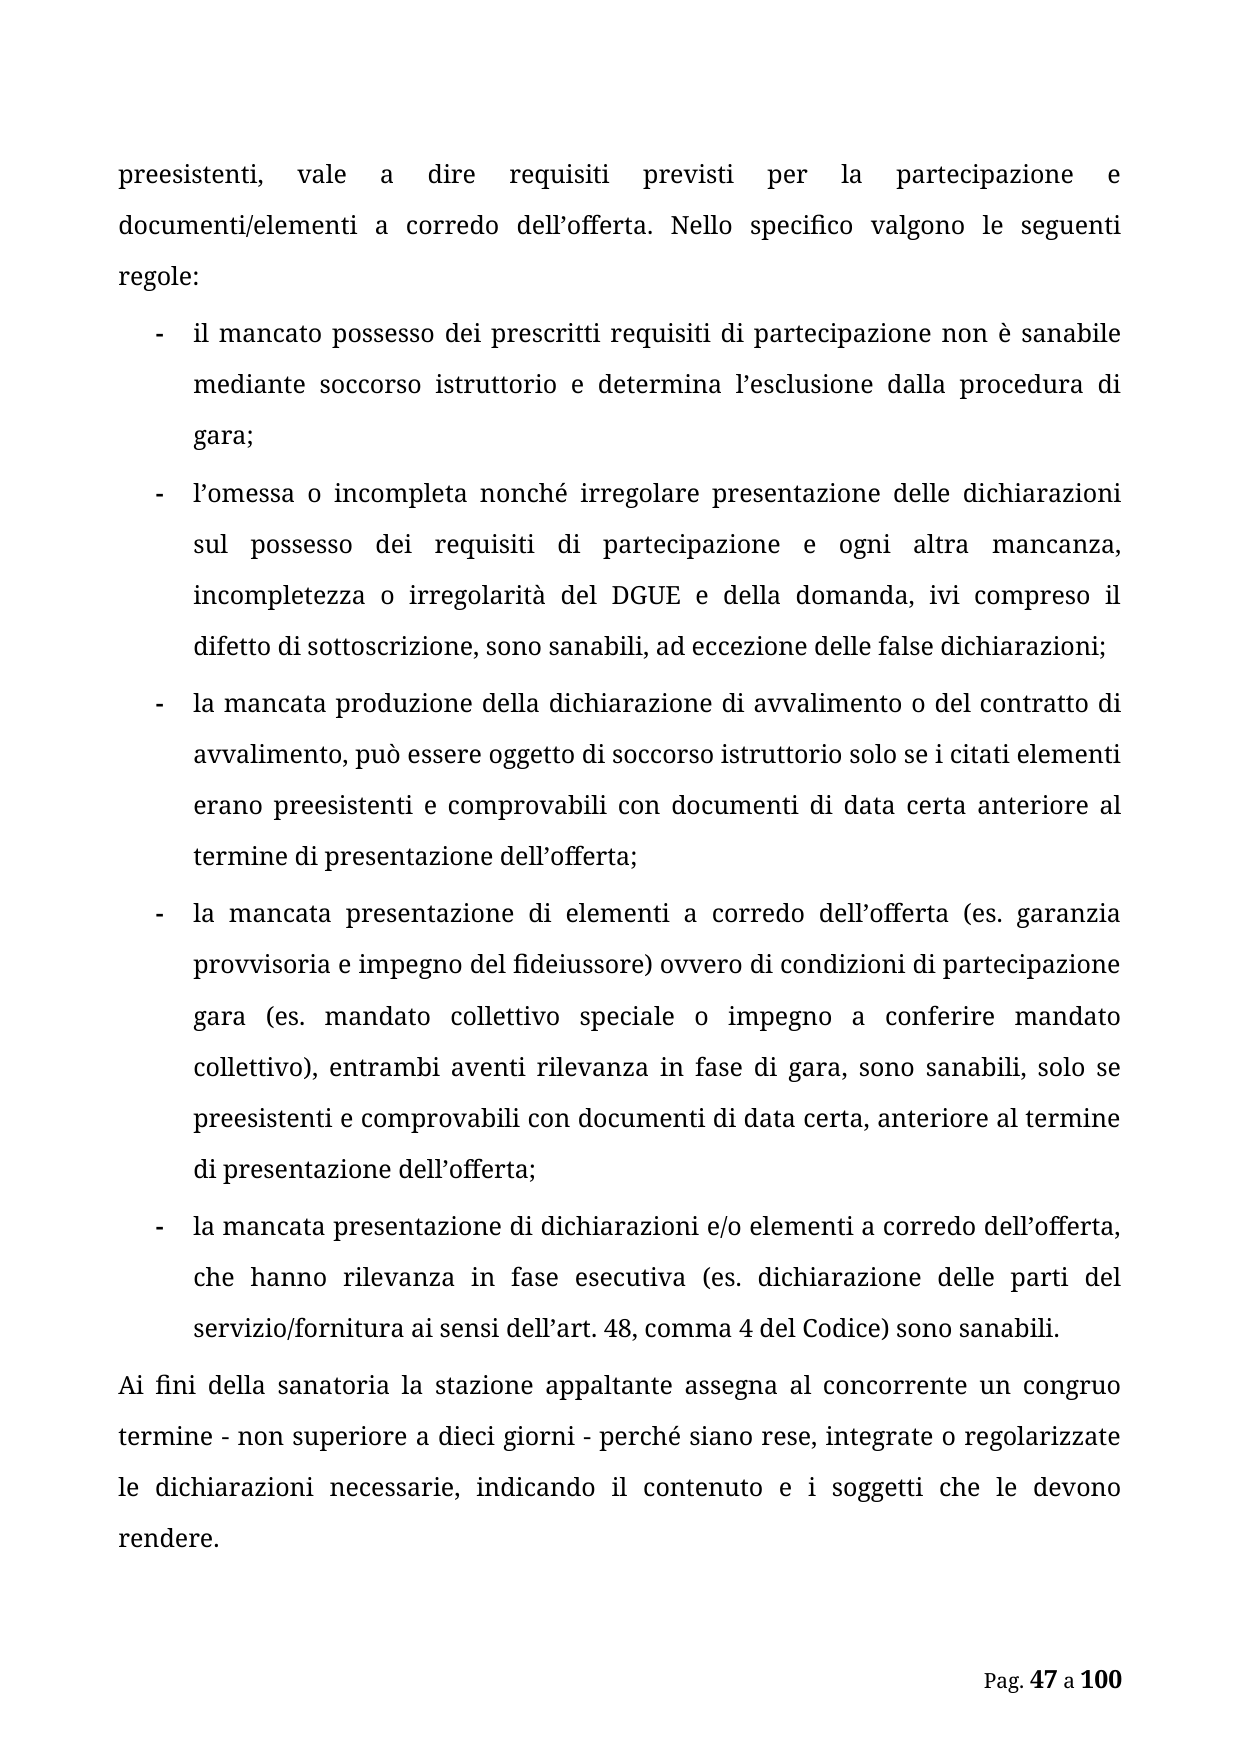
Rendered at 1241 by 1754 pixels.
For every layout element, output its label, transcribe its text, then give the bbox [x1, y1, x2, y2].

list il mancato possesso dei prescritti requisiti di partecipazione non è sanabile mediante soccorso istruttorio e determina l’esclusione dalla procedura di gara; [156, 316, 1122, 452]
text Ai fini della sanatoria la stazione appaltante assegna al concorrente un congruo termine - non superiore a dieci giorni - perché siano rese, integrate o regolarizzate le dichiarazioni necessarie, indicando il contenuto e i soggetti che le devono rendere. [118, 1368, 1122, 1555]
list la mancata presentazione di dichiarazioni e/o elementi a corredo dell’offerta, che hanno rilevanza in fase esecutiva (es. dichiarazione delle parti del servizio/fornitura ai sensi dell’art. 48, comma 4 del Codice) sono sanabili. [156, 1209, 1122, 1345]
list la mancata produzione della dichiarazione di avvalimento o del contratto di avvalimento, può essere oggetto di soccorso istruttorio solo se i citati elementi erano preesistenti e comprovabili con documenti di data certa anteriore al termine di presentazione dell’offerta; [156, 686, 1122, 873]
list la mancata presentazione di elementi a corredo dell’offerta (es. garanzia provvisoria e impegno del fideiussore) ovvero di condizioni di partecipazione gara (es. mandato collettivo speciale o impegno a conferire mandato collettivo), entrambi aventi rilevanza in fase di gara, sono sanabili, solo se preesistenti e comprovabili con documenti di data certa, anteriore al termine di presentazione dell’offerta; [156, 896, 1122, 1185]
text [118, 157, 1122, 293]
list l’omessa o incompleta nonché irregolare presentazione delle dichiarazioni sul possesso dei requisiti di partecipazione e ogni altra mancanza, incompletezza o irregolarità del DGUE e della domanda, ivi compreso il difetto di sottoscrizione, sono sanabili, ad eccezione delle false dichiarazioni; [156, 475, 1122, 662]
